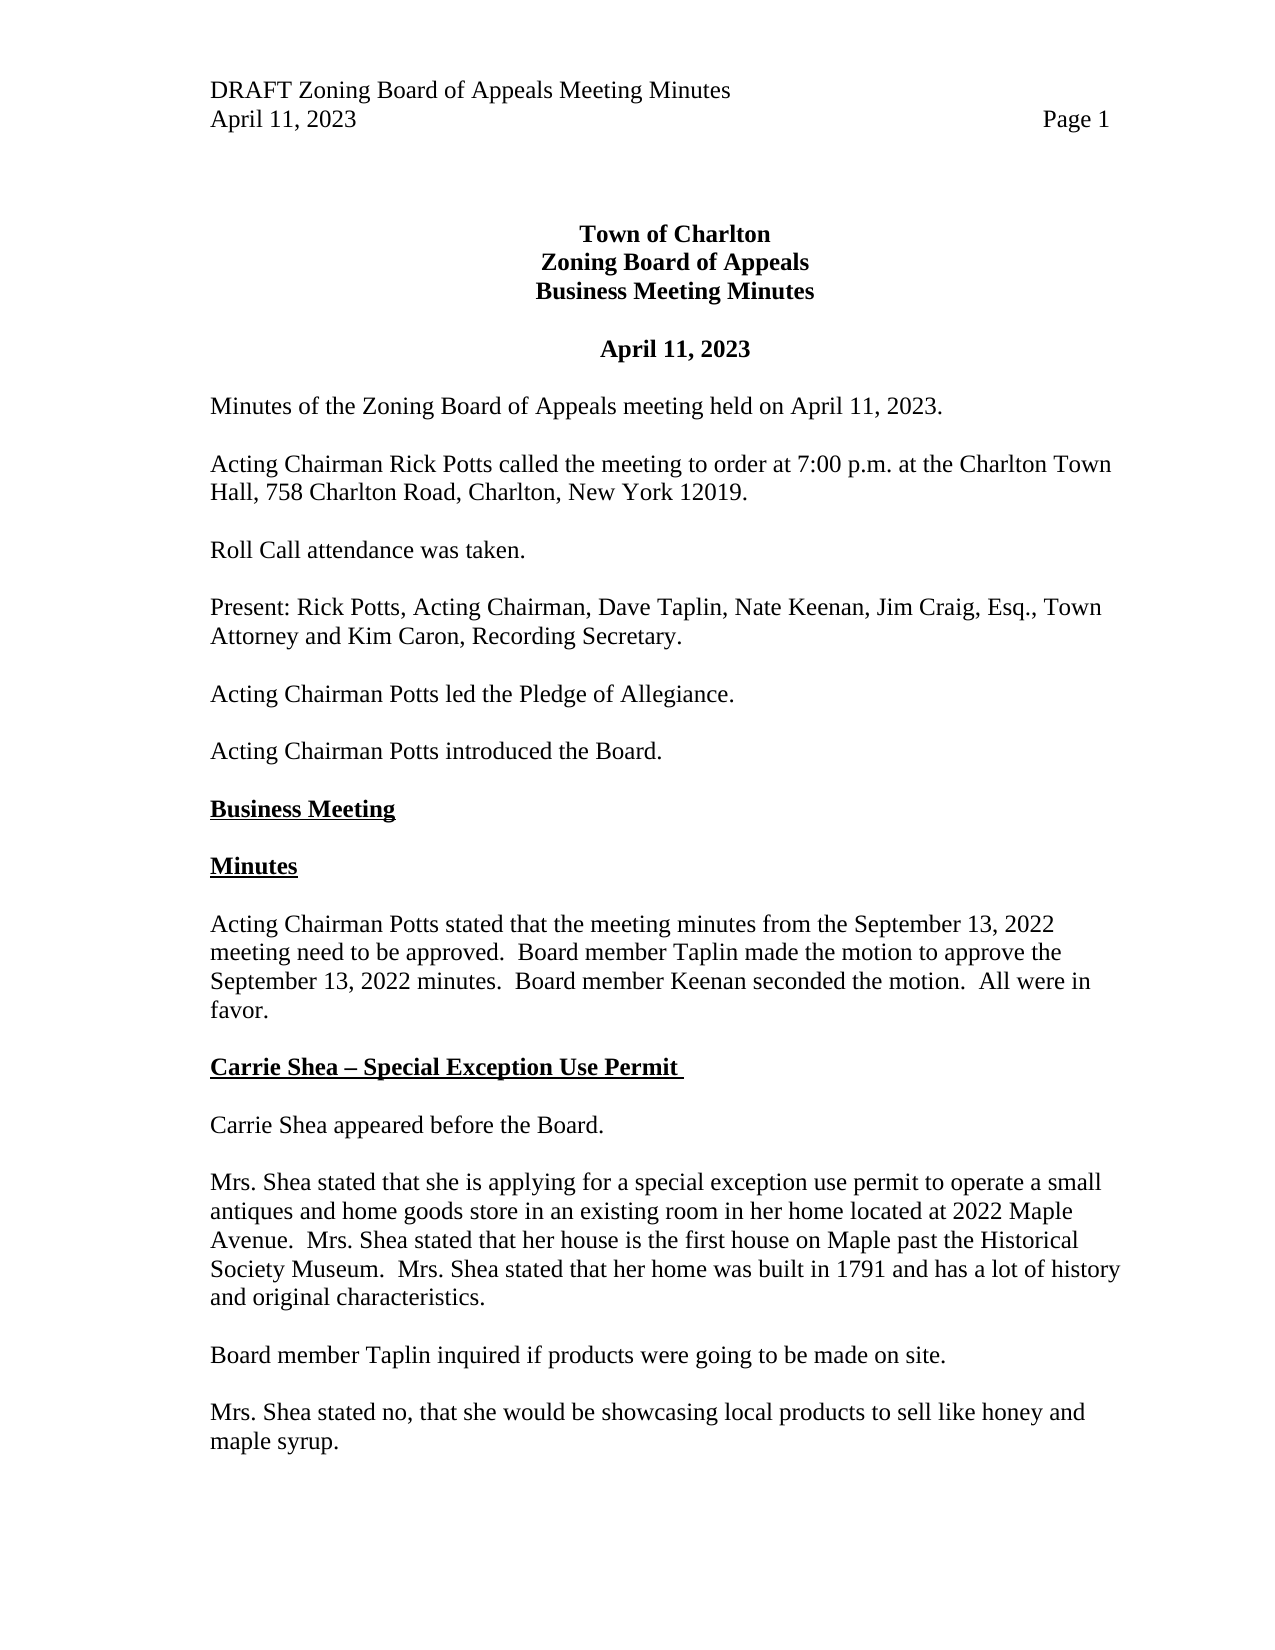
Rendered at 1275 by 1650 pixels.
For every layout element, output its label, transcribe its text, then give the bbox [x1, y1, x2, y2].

text Present: Rick Potts, Acting Chairman, Dave Taplin, Nate Keenan, Jim Craig, Esq., Town Attorney and Kim Caron, Recording Secretary. [210, 592, 1140, 650]
text Acting Chairman Rick Potts called the meeting to order at 7:00 p.m. at the Charlton Town Hall, 758 Charlton Road, Charlton, New York 12019. [210, 449, 1140, 506]
text Acting Chairman Potts led the Pledge of Allegiance. [210, 679, 1140, 707]
text Business Meeting [210, 794, 1140, 822]
text Minutes [210, 851, 1140, 880]
text Carrie Shea – Special Exception Use Permit [210, 1052, 1140, 1081]
text Acting Chairman Potts introduced the Board. [210, 736, 1140, 765]
text April 11, 2023 [210, 334, 1140, 362]
text Zoning Board of Appeals [210, 247, 1140, 276]
text Roll Call attendance was taken. [210, 535, 1140, 564]
text Mrs. Shea stated that she is applying for a special exception use permit to operate a small antiques and home goods store in an existing room in her home located at 2022 Maple Avenue. Mrs. Shea stated that her house is the first house on Maple past the Historical Society Museum. Mrs. Shea stated that her home was built in 1791 and has a lot of history and original characteristics. [210, 1167, 1140, 1311]
text Acting Chairman Potts stated that the meeting minutes from the September 13, 2022 meeting need to be approved. Board member Taplin made the motion to approve the September 13, 2022 minutes. Board member Keenan seconded the motion. All were in favor. [210, 909, 1140, 1024]
text Carrie Shea appeared before the Board. [210, 1110, 1140, 1139]
text Board member Taplin inquired if products were going to be made on site. [210, 1340, 1140, 1369]
text Minutes of the Zoning Board of Appeals meeting held on April 11, 2023. [210, 391, 1140, 420]
text Business Meeting Minutes [210, 276, 1140, 305]
text Mrs. Shea stated no, that she would be showcasing local products to sell like honey and maple syrup. [210, 1397, 1140, 1455]
text Town of [210, 219, 1140, 247]
